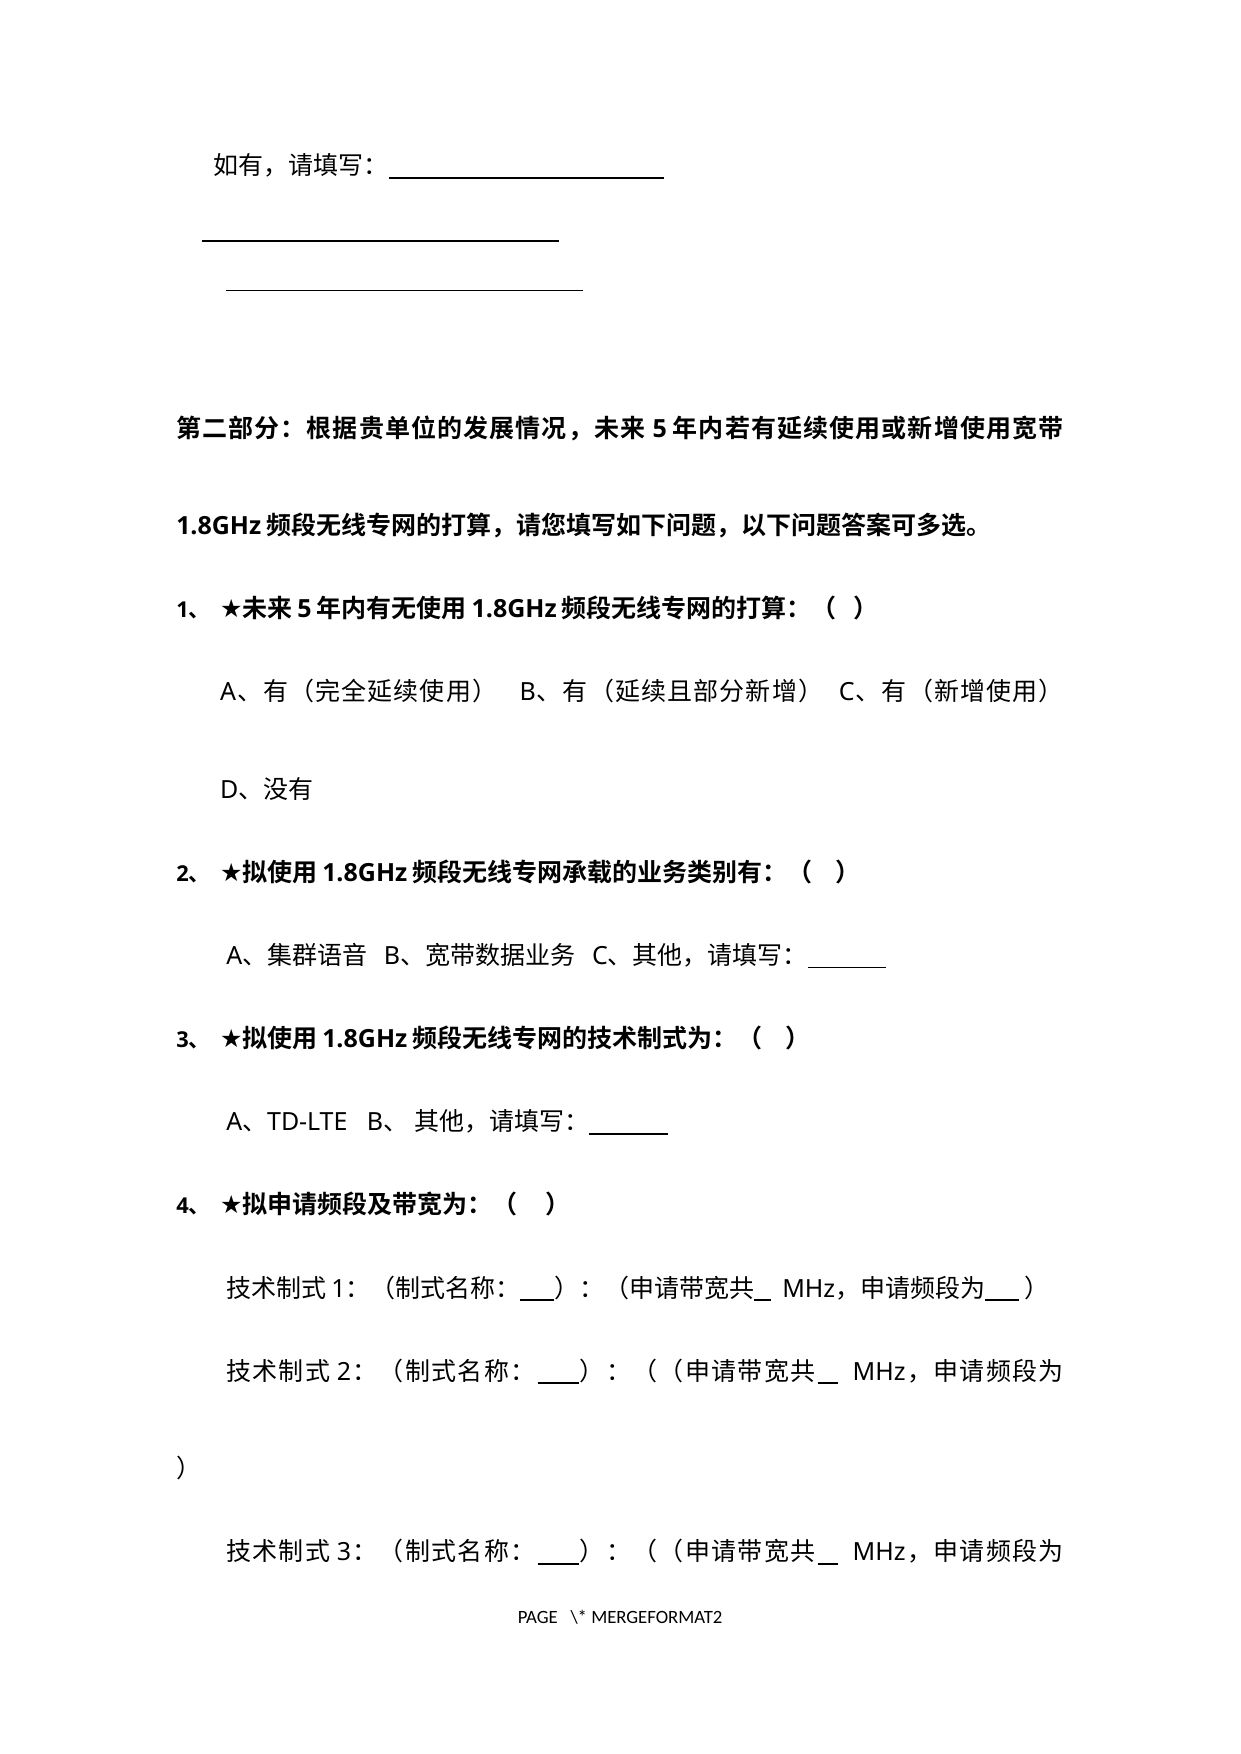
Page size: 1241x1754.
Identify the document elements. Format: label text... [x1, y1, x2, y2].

text A、有（完全延续使用） B、有（延续且部分新增） C、有（新增使用） D、没有 [220, 657, 1064, 820]
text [176, 1517, 1064, 1582]
list ★未来5年内有无使用1.8GHz频段无线专网的打算：（ ） [176, 574, 1064, 639]
text A、集群语音 B、宽带数据业务 C、其他，请填写： [176, 921, 1064, 986]
list 如有，请填写： [176, 131, 1064, 196]
list ★拟使用1.8GHz频段无线专网的技术制式为：（ ） [176, 1004, 1064, 1069]
text 技术制式2：（制式名称： ）：（（申请带宽共 MHz，申请频段为 ） [176, 1337, 1064, 1499]
text 第二部分：根据贵单位的发展情况，未来5年内若有延续使用或新增使用宽带1.8GHz频段无线专网的打算，请您填写如下问题，以下问题答案可多选。 [176, 394, 1064, 556]
list ★拟使用1.8GHz频段无线专网承载的业务类别有：（ ） [176, 838, 1064, 903]
list ★拟申请频段及带宽为：（ ） [176, 1171, 1064, 1236]
text 技术制式1：（制式名称： ）：（申请带宽共 MHz，申请频段为 ） [176, 1254, 1064, 1319]
text A、TD-LTE B、 其他，请填写： [176, 1087, 1064, 1152]
